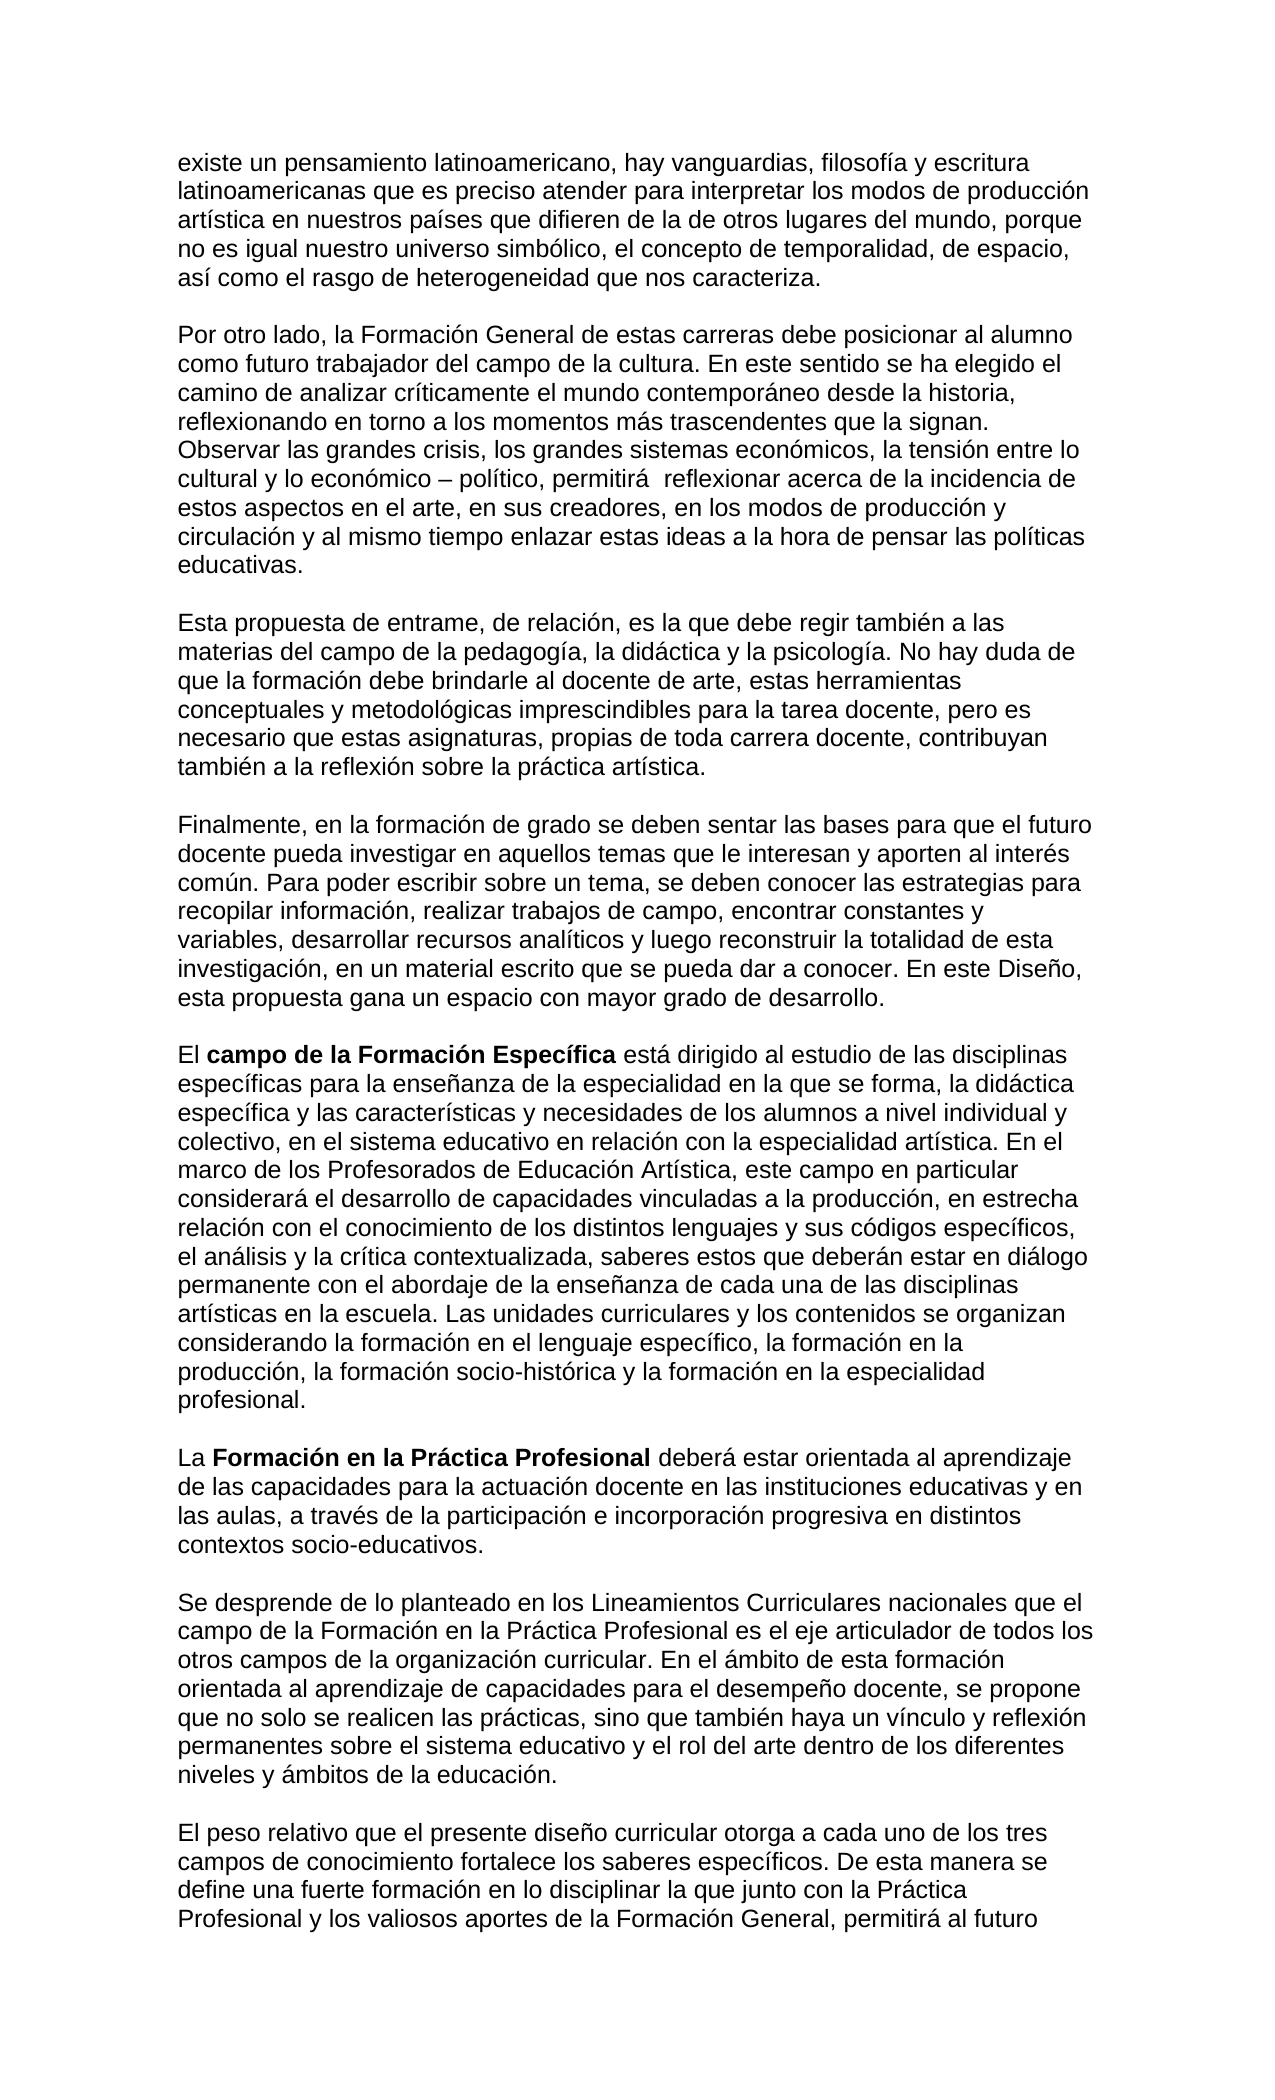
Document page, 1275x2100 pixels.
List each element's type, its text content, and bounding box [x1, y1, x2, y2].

text La Formación en la Práctica Profesional deberá estar orientada al aprendizaje de las capacidades para la actuación docente en las instituciones educativas y en las aulas, a través de la participación e incorporación progresiva en distintos contextos socio-educativos. [177, 1443, 1098, 1558]
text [177, 1818, 1098, 1933]
text Esta propuesta de entrame, de relación, es la que debe regir también a las materias del campo de la pedagogía, la didáctica y la psicología. No hay duda de que la formación debe brindarle al docente de arte, estas herramientas conceptuales y metodológicas imprescindibles para la tarea docente, pero es necesario que estas asignaturas, propias de toda carrera docente, contribuyan también a la reflexión sobre la práctica artística. [177, 608, 1098, 781]
text Se desprende de lo planteado en los Lineamientos Curriculares nacionales que el campo de la Formación en la Práctica Profesional es el eje articulador de todos los otros campos de la organización curricular. En el ámbito de esta formación orientada al aprendizaje de capacidades para el desempeño docente, se propone que no solo se realicen las prácticas, sino que también haya un vínculo y reflexión permanentes sobre el sistema educativo y el rol del arte dentro de los diferentes niveles y ámbitos de la educación. [177, 1588, 1098, 1789]
text El campo de la Formación Específica está dirigido al estudio de las disciplinas específicas para la enseñanza de la especialidad en la que se forma, la didáctica específica y las características y necesidades de los alumnos a nivel individual y colectivo, en el sistema educativo en relación con la especialidad artística. En el marco de los Profesorados de Educación Artística, este campo en particular considerará el desarrollo de capacidades vinculadas a la producción, en estrecha relación con el conocimiento de los distintos lenguajes y sus códigos específicos, el análisis y la crítica contextualizada, saberes estos que deberán estar en diálogo permanente con el abordaje de la enseñanza de cada una de las disciplinas artísticas en la escuela. Las unidades curriculares y los contenidos se organizan considerando la formación en el lenguaje específico, la formación en la producción, la formación socio-histórica y la formación en la especialidad profesional. [177, 1041, 1098, 1414]
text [177, 148, 1098, 291]
text Finalmente, en la formación de grado se deben sentar las bases para que el futuro docente pueda investigar en aquellos temas que le interesan y aporten al interés común. Para poder escribir sobre un tema, se deben conocer las estrategias para recopilar información, realizar trabajos de campo, encontrar constantes y variables, desarrollar recursos analíticos y luego reconstruir la totalidad de esta investigación, en un material escrito que se pueda dar a conocer. En este Diseño, esta propuesta gana un espacio con mayor grado de desarrollo. [177, 810, 1098, 1011]
text Por otro lado, la Formación General de estas carreras debe posicionar al alumno como futuro trabajador del campo de la cultura. En este sentido se ha elegido el camino de analizar críticamente el mundo contemporáneo desde la historia, reflexionando en torno a los momentos más trascendentes que la signan. Observar las grandes crisis, los grandes sistemas económicos, la tensión entre lo cultural y lo económico – político, permitirá reflexionar acerca de la incidencia de estos aspectos en el arte, en sus creadores, en los modos de producción y circulación y al mismo tiempo enlazar estas ideas a la hora de pensar las políticas educativas. [177, 321, 1098, 579]
